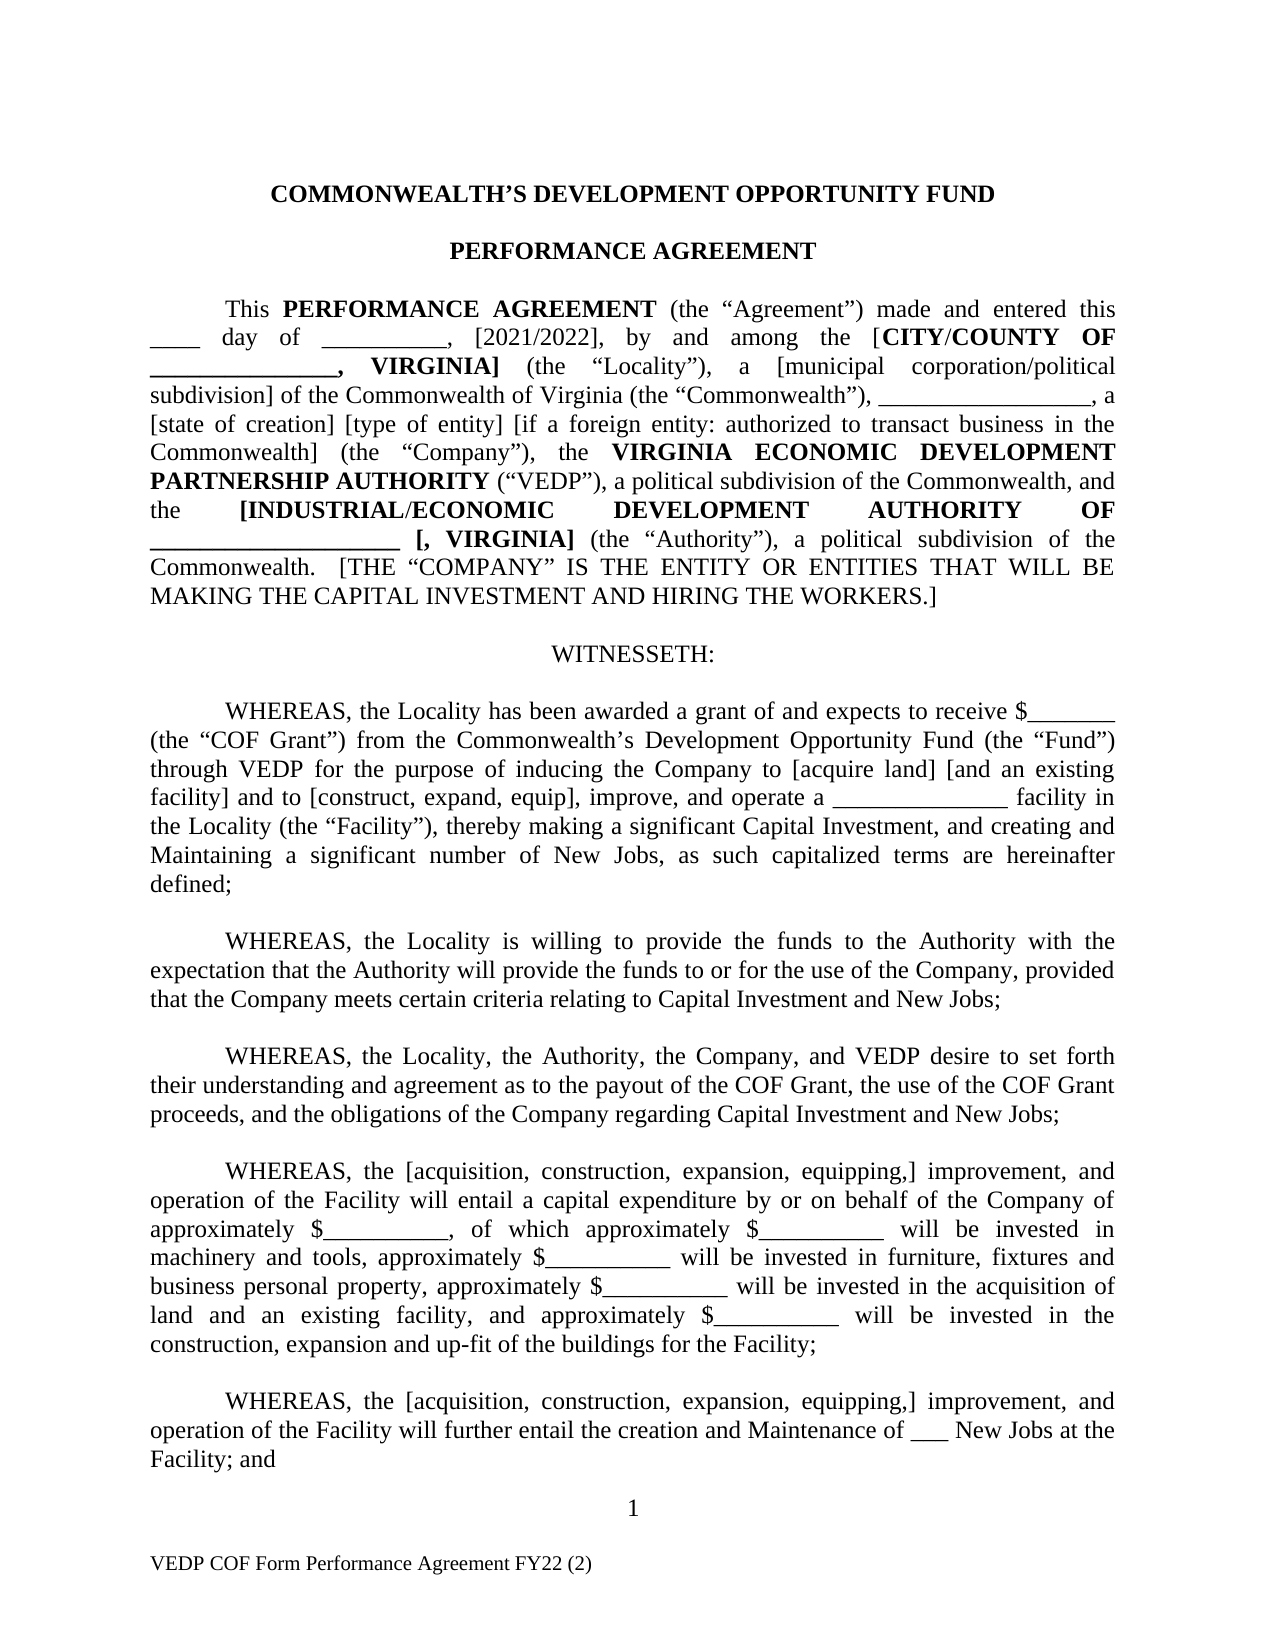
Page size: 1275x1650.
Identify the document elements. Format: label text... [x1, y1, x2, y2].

text WITNESSETH: [150, 639, 1116, 667]
text This PERFORMANCE AGREEMENT (the “Agreement”) made and entered this ____ day of __________, [2021/2022], by and among the [CITY/COUNTY OF _______________, VIRGINIA] (the “Locality”), a [municipal corporation/political subdivision] of the Commonwealth of Virginia (the “Commonwealth”), _________________, a [state of creation] [type of entity] [if a foreign entity: authorized to transact business in the Commonwealth] (the “Company”), the VIRGINIA ECONOMIC DEVELOPMENT PARTNERSHIP AUTHORITY (“VEDP”), a political subdivision of the Commonwealth, and the [INDUSTRIAL/ECONOMIC DEVELOPMENT AUTHORITY OF ____________________ [, VIRGINIA] (the “Authority”), a political subdivision of the Commonwealth. [THE “COMPANY” IS THE ENTITY OR ENTITIES THAT WILL BE MAKING THE CAPITAL INVESTMENT AND HIRING THE WORKERS.] [150, 294, 1116, 610]
text WHEREAS, the [acquisition, construction, expansion, equipping,] improvement, and operation of the Facility will further entail the creation and Maintenance of ___ New Jobs at the Facility; and [150, 1386, 1116, 1472]
text WHEREAS, the [acquisition, construction, expansion, equipping,] improvement, and operation of the Facility will entail a capital expenditure by or on behalf of the Company of approximately $__________, of which approximately $__________ will be invested in machinery and tools, approximately $__________ will be invested in furniture, fixtures and business personal property, approximately $__________ will be invested in the acquisition of land and an existing facility, and approximately $__________ will be invested in the construction, expansion and up-fit of the buildings for the Facility; [150, 1156, 1116, 1357]
text WHEREAS, the Locality is willing to provide the funds to the Authority with the expectation that the Authority will provide the funds to or for the use of the Company, provided that the Company meets certain criteria relating to Capital Investment and New Jobs; [150, 926, 1116, 1012]
text WHEREAS, the Locality has been awarded a grant of and expects to receive $_______ (the “COF Grant”) from the Commonwealth’s Development Opportunity Fund (the “Fund”) through VEDP for the purpose of inducing the Company to [acquire land] [and an existing facility] and to [construct, expand, equip], improve, and operate a ______________ facility in the Locality (the “Facility”), thereby making a significant Capital Investment, and creating and Maintaining a significant number of New Jobs, as such capitalized terms are hereinafter defined; [150, 696, 1116, 897]
text COMMONWEALTH’S DEVELOPMENT OPPORTUNITY FUND [150, 179, 1116, 207]
text PERFORMANCE AGREEMENT [150, 236, 1116, 265]
text WHEREAS, the Locality, the Authority, the Company, and VEDP desire to set forth their understanding and agreement as to the payout of the COF Grant, the use of the COF Grant proceeds, and the obligations of the Company regarding Capital Investment and New Jobs; [150, 1041, 1116, 1127]
